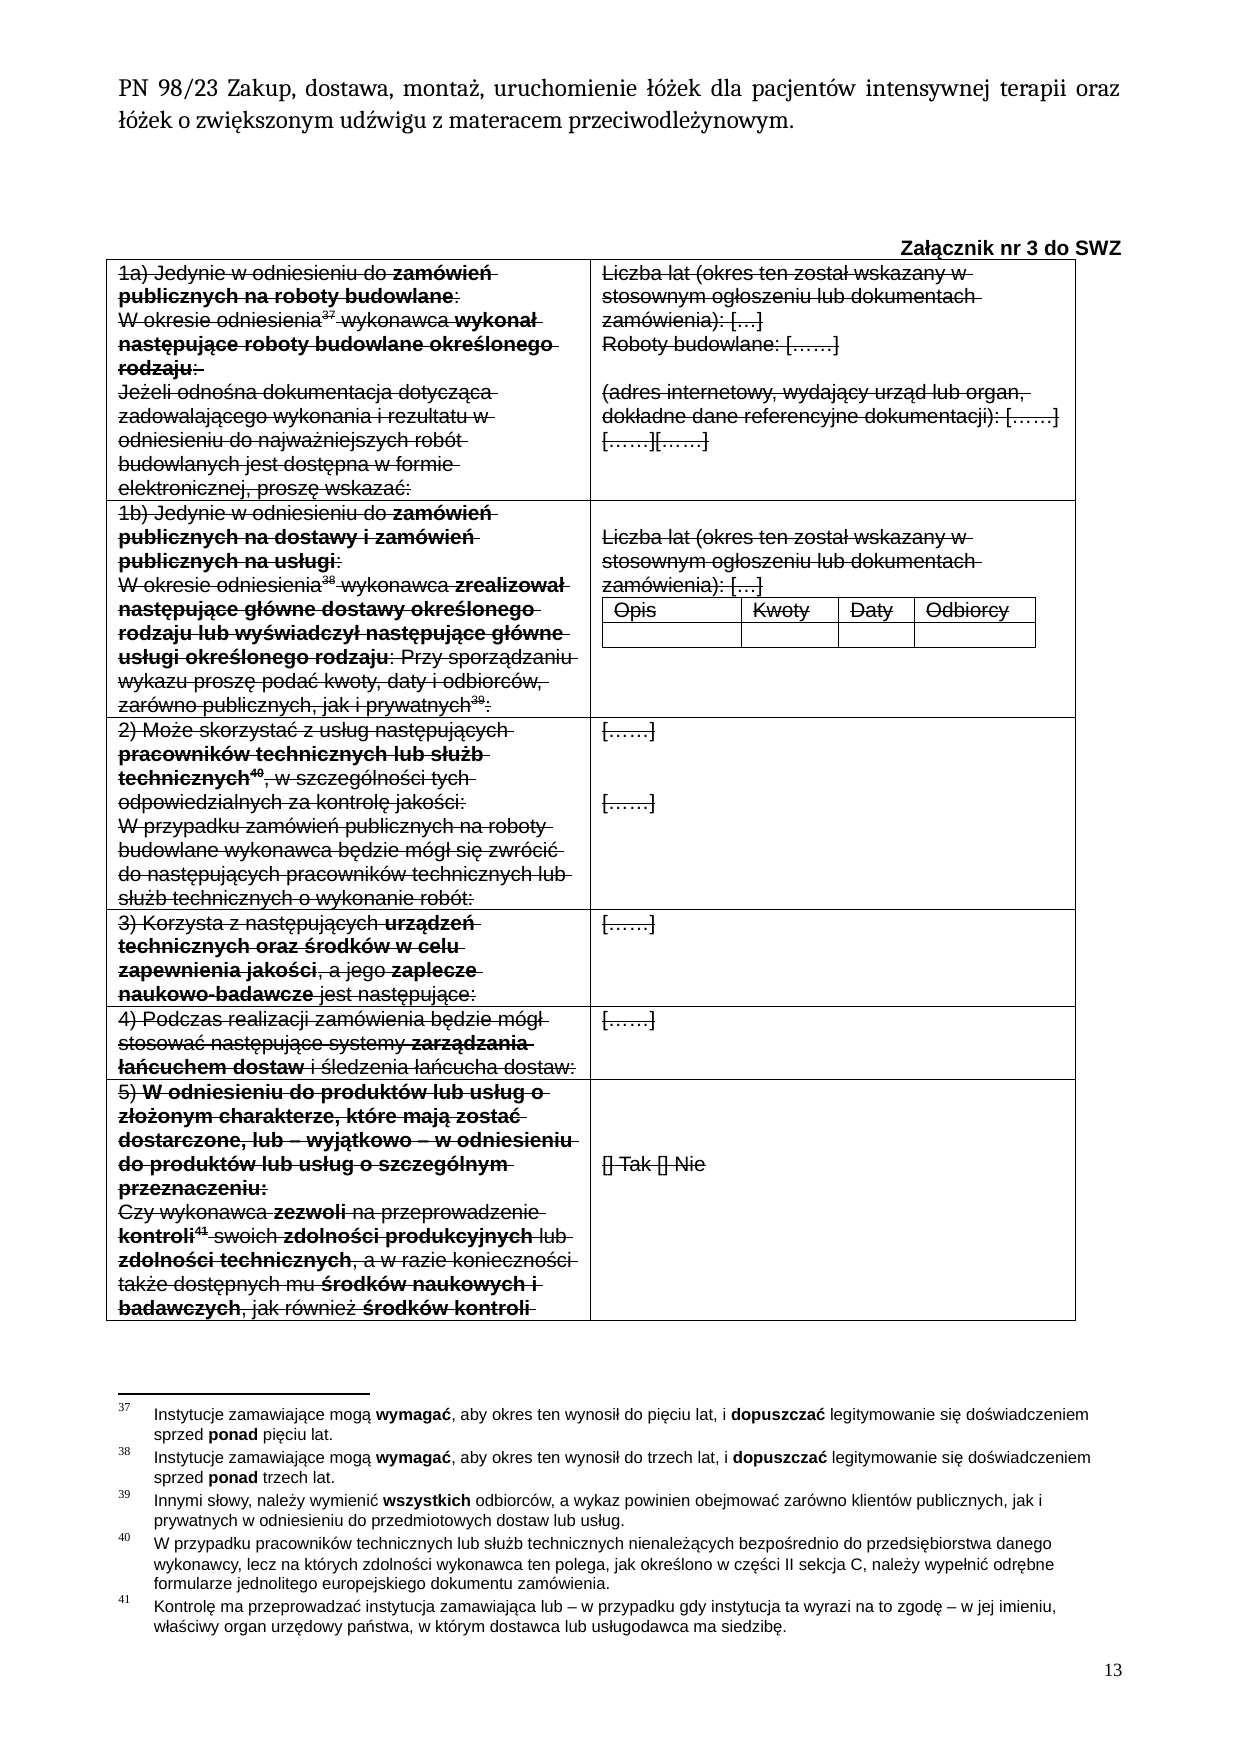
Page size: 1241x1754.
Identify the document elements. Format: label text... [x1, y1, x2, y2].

table_cell [……] [……] [591, 718, 1075, 909]
table_cell 1b) Jedynie w odniesieniu do zamówień publicznych na dostawy i zamówień publicznych na usługi: W okresie odniesienia wykonawca zrealizował następujące główne dostawy określonego rodzaju lub wyświadczył następujące główne usługi określonego rodzaju: Przy sporządzaniu wykazu proszę podać kwoty, daty i odbiorców, zarówno publicznych, jak i prywatnych: [107, 501, 590, 717]
table_cell [……] [591, 1007, 1075, 1079]
table_cell Liczba lat (okres ten został wskazany w stosownym ogłoszeniu lub dokumentach zamówienia): […] Roboty budowlane: [……] (adres internetowy, wydający urząd lub organ, dokładne dane referencyjne dokumentacji): [……][……][……] [591, 260, 1075, 500]
table_cell [] Tak [] Nie [591, 1080, 1075, 1320]
table_cell [……] [591, 910, 1075, 1006]
table_cell 1a) Jedynie w odniesieniu do zamówień publicznych na roboty budowlane: W okresie odniesienia wykonawca wykonał następujące roboty budowlane określonego rodzaju: Jeżeli odnośna dokumentacja dotycząca zadowalającego wykonania i rezultatu w odniesieniu do najważniejszych robót budowlanych jest dostępna w formie elektronicznej, proszę wskazać: [107, 260, 590, 500]
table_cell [107, 1080, 590, 1320]
table_cell 3) Korzysta z następujących urządzeń technicznych oraz środków w celu zapewnienia jakości, a jego zaplecze naukowo-badawcze jest następujące: [107, 910, 590, 1006]
table_cell Liczba lat (okres ten został wskazany w stosownym ogłoszeniu lub dokumentach zamówienia): […] [591, 501, 1075, 717]
table_cell 4) Podczas realizacji zamówienia będzie mógł stosować następujące systemy zarządzania łańcuchem dostaw i śledzenia łańcucha dostaw: [107, 1007, 590, 1079]
table_cell 2) Może skorzystać z usług następujących pracowników technicznych lub służb technicznych, w szczególności tych odpowiedzialnych za kontrolę jakości: W przypadku zamówień publicznych na roboty budowlane wykonawca będzie mógł się zwrócić do następujących pracowników technicznych lub służb technicznych o wykonanie robót: [107, 718, 590, 909]
